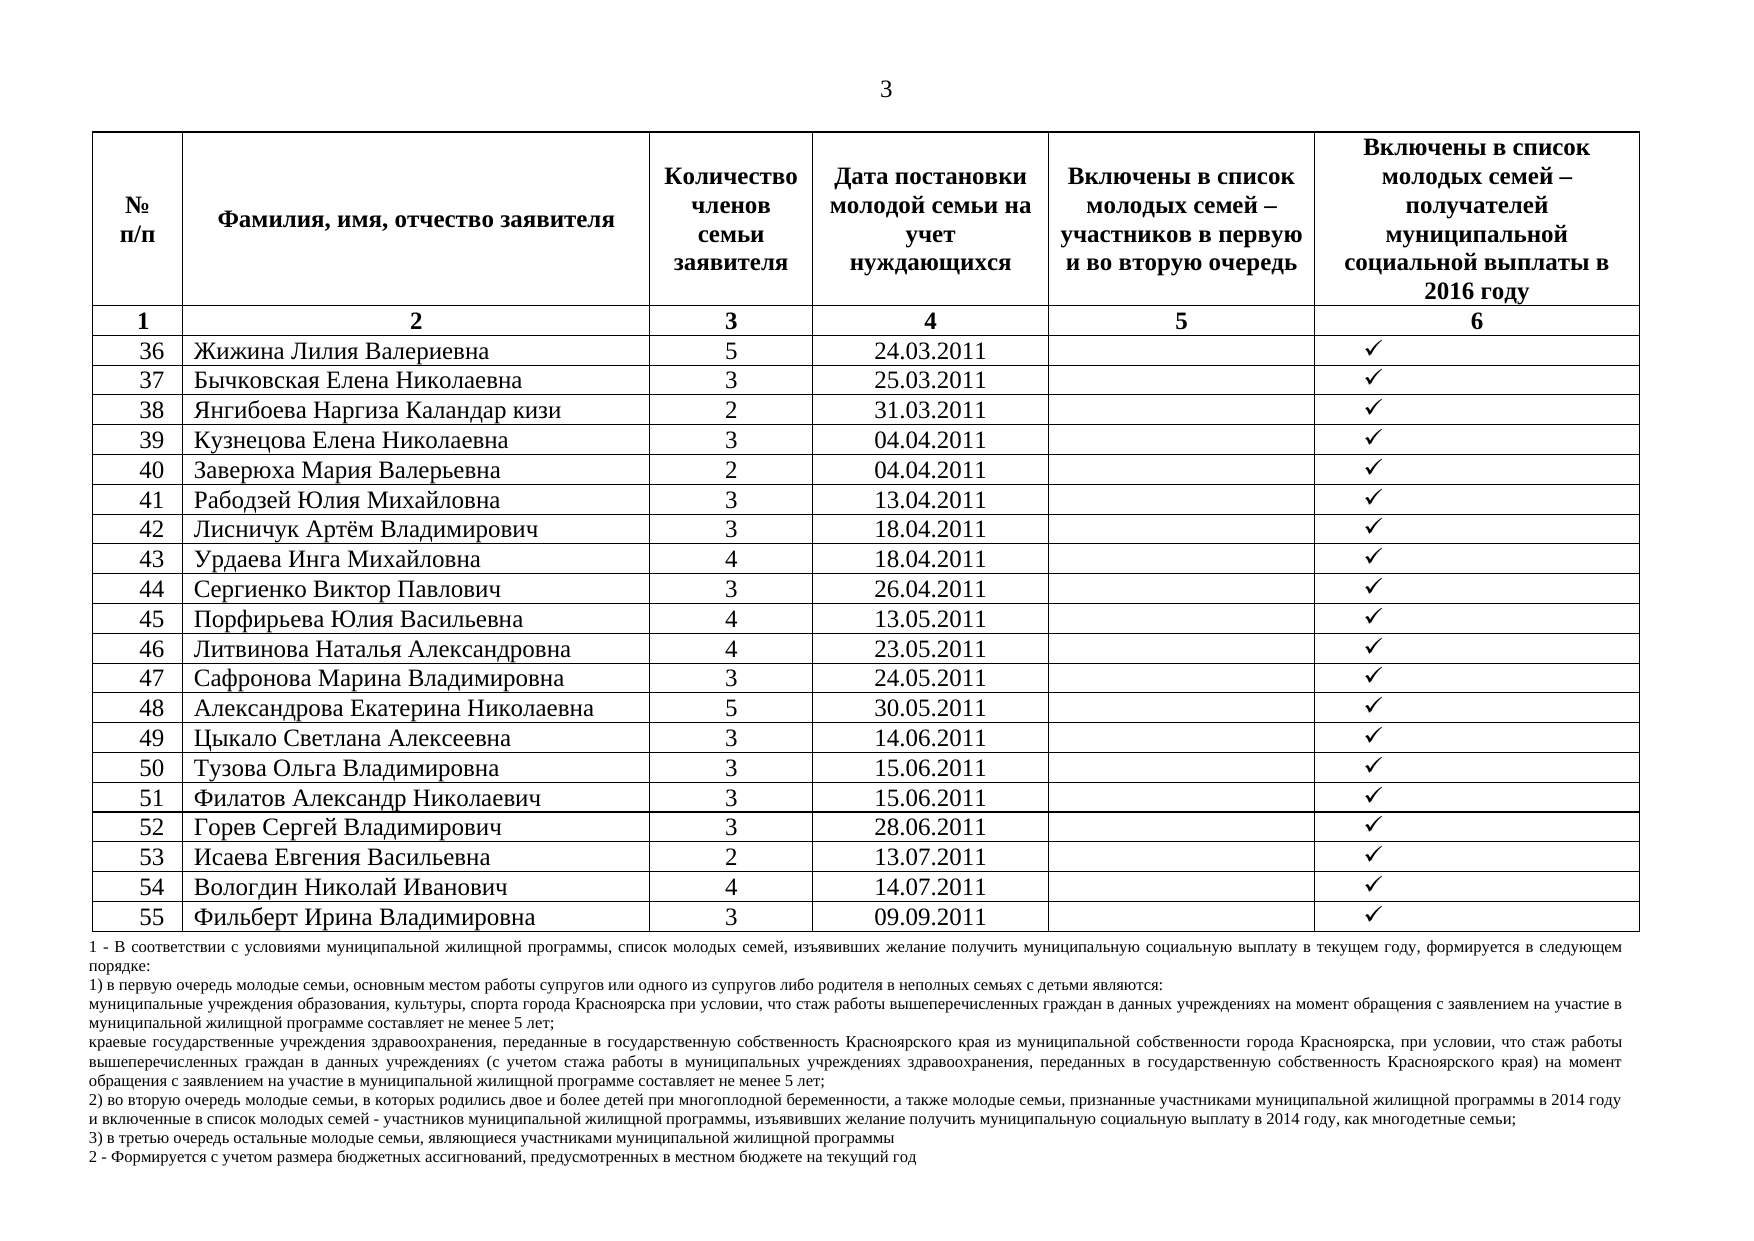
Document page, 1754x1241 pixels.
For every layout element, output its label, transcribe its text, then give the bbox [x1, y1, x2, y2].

table_cell 5 [1049, 306, 1314, 335]
table_cell [93, 842, 182, 871]
table_cell [1315, 902, 1639, 931]
table_cell 3 [650, 515, 812, 543]
table_cell [1049, 723, 1314, 752]
table_cell [1049, 693, 1314, 722]
table_cell Рабодзей Юлия Михайловна [183, 485, 649, 513]
table_cell [1315, 783, 1639, 811]
table_cell 28.06.2011 [813, 813, 1048, 841]
table_cell [1049, 902, 1314, 931]
table_cell [93, 485, 182, 513]
table_cell [1049, 842, 1314, 871]
table_cell Фильберт Ирина Владимировна [183, 902, 649, 931]
table_cell 04.04.2011 [813, 455, 1048, 484]
table_cell [93, 872, 182, 901]
table_cell [93, 783, 182, 811]
table_cell [1049, 485, 1314, 513]
table_cell 3 [650, 664, 812, 692]
table_cell [1049, 366, 1314, 394]
table_cell Исаева Евгения Васильевна [183, 842, 649, 871]
table_cell Сафронова Марина Владимировна [183, 664, 649, 692]
table_cell 4 [650, 872, 812, 901]
table_cell Заверюха Мария Валерьевна [183, 455, 649, 484]
table_cell Порфирьева Юлия Васильевна [183, 604, 649, 633]
table_cell [93, 455, 182, 484]
table_cell [1315, 574, 1639, 603]
table_cell [93, 425, 182, 454]
table_header Включены в список молодых семей – получателей муниципальной социальной выплаты в 2016 году [1315, 133, 1639, 305]
table_cell Филатов Александр Николаевич [183, 783, 649, 811]
table_cell 3 [650, 783, 812, 811]
table_cell [1315, 515, 1639, 543]
table_cell [93, 395, 182, 424]
table_cell [93, 753, 182, 782]
table_cell [93, 604, 182, 633]
table_cell 26.04.2011 [813, 574, 1048, 603]
table_cell 3 [650, 366, 812, 394]
table_cell [1049, 544, 1314, 573]
table_cell [1049, 515, 1314, 543]
table_cell [1049, 872, 1314, 901]
table_cell 18.04.2011 [813, 544, 1048, 573]
table_cell 14.07.2011 [813, 872, 1048, 901]
table_cell 3 [650, 574, 812, 603]
table_cell [93, 723, 182, 752]
table_cell 3 [650, 813, 812, 841]
table_cell Вологдин Николай Иванович [183, 872, 649, 901]
table_cell [1049, 574, 1314, 603]
table_cell 4 [650, 634, 812, 662]
table_cell [93, 515, 182, 543]
table_cell [1049, 425, 1314, 454]
table_cell [1049, 395, 1314, 424]
table_cell [1315, 366, 1639, 394]
table_cell 3 [650, 753, 812, 782]
table_cell [1315, 604, 1639, 633]
table_cell 4 [650, 544, 812, 573]
table_cell Литвинова Наталья Александровна [183, 634, 649, 662]
table_header Дата постановки молодой семьи на учет нуждающихся [813, 133, 1048, 305]
table_cell 31.03.2011 [813, 395, 1048, 424]
table_cell [1315, 395, 1639, 424]
table_cell 3 [650, 723, 812, 752]
table_cell 2 [650, 395, 812, 424]
table_cell [1315, 842, 1639, 871]
table_cell Горев Сергей Владимирович [183, 813, 649, 841]
table_cell 5 [650, 693, 812, 722]
table_cell 09.09.2011 [813, 902, 1048, 931]
table_cell 25.03.2011 [813, 366, 1048, 394]
table_cell 15.06.2011 [813, 783, 1048, 811]
table_cell [93, 574, 182, 603]
table_cell [93, 664, 182, 692]
table_cell [1315, 693, 1639, 722]
table_cell 2 [650, 455, 812, 484]
table_cell [93, 693, 182, 722]
table_cell [1049, 783, 1314, 811]
table_cell [1315, 485, 1639, 513]
table_cell 5 [650, 336, 812, 364]
table_cell 3 [650, 902, 812, 931]
table_cell 3 [650, 306, 812, 335]
table_cell [1315, 336, 1639, 364]
table_cell 2 [650, 842, 812, 871]
table_cell 13.05.2011 [813, 604, 1048, 633]
table_cell 14.06.2011 [813, 723, 1048, 752]
table_cell [1049, 604, 1314, 633]
table_cell Тузова Ольга Владимировна [183, 753, 649, 782]
table_cell 4 [813, 306, 1048, 335]
table_cell 30.05.2011 [813, 693, 1048, 722]
table_cell [93, 634, 182, 662]
table_cell [1049, 455, 1314, 484]
table_cell 2 [183, 306, 649, 335]
table_cell [1315, 723, 1639, 752]
table_cell 23.05.2011 [813, 634, 1048, 662]
table_cell [1049, 634, 1314, 662]
table_cell Жижина Лилия Валериевна [183, 336, 649, 364]
table_cell [93, 813, 182, 841]
table_cell [1315, 544, 1639, 573]
table_cell [1049, 813, 1314, 841]
table_cell [1315, 425, 1639, 454]
table_cell Урдаева Инга Михайловна [183, 544, 649, 573]
table_cell 4 [650, 604, 812, 633]
table_cell 13.07.2011 [813, 842, 1048, 871]
table_cell 3 [650, 485, 812, 513]
table_header Фамилия, имя, отчество заявителя [183, 133, 649, 305]
table_cell [1315, 753, 1639, 782]
table_cell [1315, 664, 1639, 692]
table_cell [93, 336, 182, 364]
table_cell Янгибоева Наргиза Каландар кизи [183, 395, 649, 424]
table_cell [1315, 872, 1639, 901]
table_cell Бычковская Елена Николаевна [183, 366, 649, 394]
table_cell Цыкало Светлана Алексеевна [183, 723, 649, 752]
table_cell [1049, 753, 1314, 782]
table_cell [1049, 664, 1314, 692]
table_cell Сергиенко Виктор Павлович [183, 574, 649, 603]
table_cell Лисничук Артём Владимирович [183, 515, 649, 543]
table_cell [93, 902, 182, 931]
table_cell 18.04.2011 [813, 515, 1048, 543]
table_cell 13.04.2011 [813, 485, 1048, 513]
table_cell [93, 544, 182, 573]
table_header Количество членов семьи заявителя [650, 133, 812, 305]
table_cell Кузнецова Елена Николаевна [183, 425, 649, 454]
table_cell 15.06.2011 [813, 753, 1048, 782]
table_header Включены в список молодых семей – участников в первую и во вторую очередь [1049, 133, 1314, 305]
table_header № п/п [93, 133, 182, 305]
table_cell 24.05.2011 [813, 664, 1048, 692]
table_cell 3 [650, 425, 812, 454]
table_cell 04.04.2011 [813, 425, 1048, 454]
table_cell [1315, 634, 1639, 662]
table_cell [1315, 813, 1639, 841]
table_cell [1049, 336, 1314, 364]
table_cell 1 [93, 306, 182, 335]
table_cell [93, 366, 182, 394]
table_cell 24.03.2011 [813, 336, 1048, 364]
table_cell 6 [1315, 306, 1639, 335]
table_cell Александрова Екатерина Николаевна [183, 693, 649, 722]
table_cell [1315, 455, 1639, 484]
